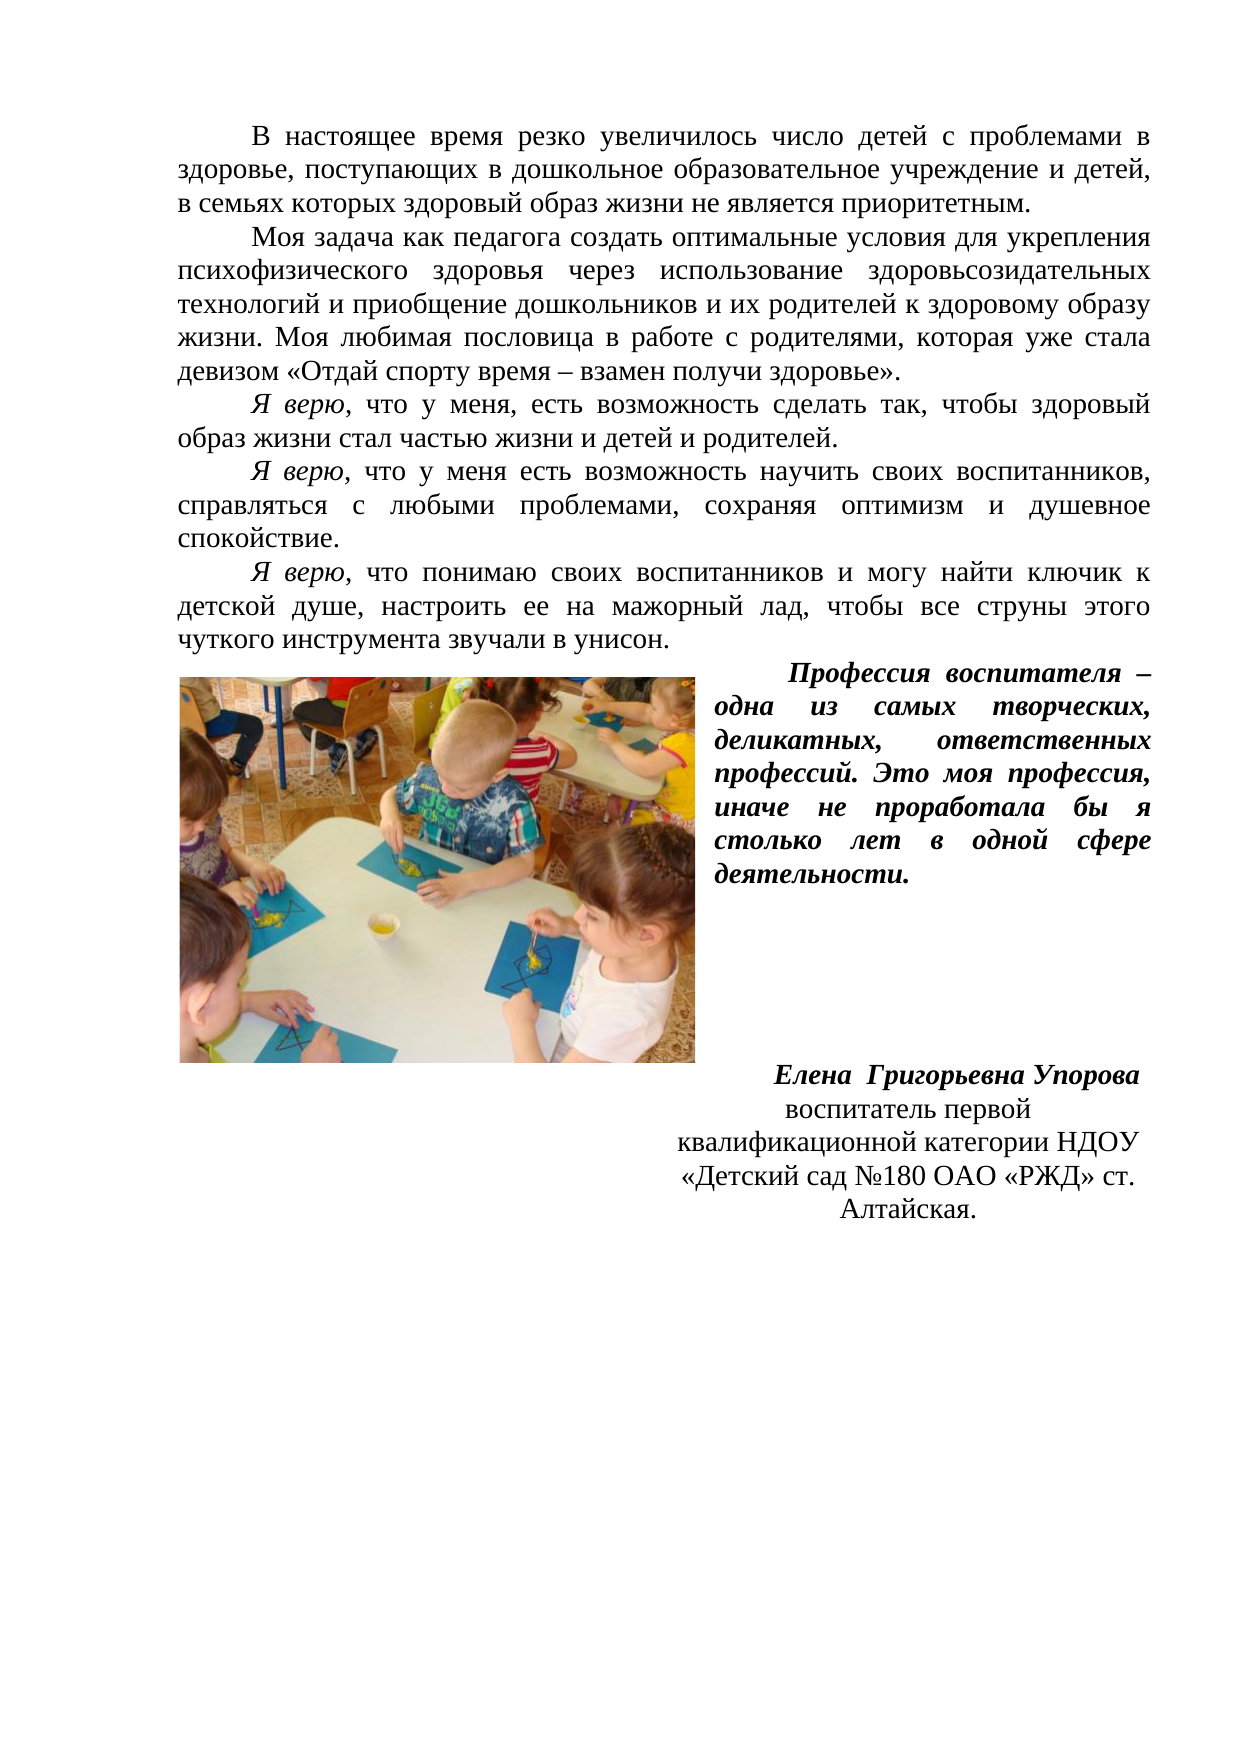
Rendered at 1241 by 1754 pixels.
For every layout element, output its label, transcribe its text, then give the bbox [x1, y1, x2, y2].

text Елена Григорьевна Упорова [177, 1057, 1152, 1091]
text Я верю, что у меня, есть возможность сделать так, чтобы здоровый образ жизни стал частью жизни и детей и родителей. [177, 386, 1152, 453]
picture [179, 677, 695, 1062]
text В настоящее время резко увеличилось число детей с проблемами в здоровье, поступающих в дошкольное образовательное учреждение и детей, в семьях которых здоровый образ жизни не является приоритетным. [177, 118, 1152, 219]
text воспитатель первой квалификационной категории НДОУ «Детский сад №180 ОАО «РЖД» ст. Алтайская. [664, 1091, 1152, 1225]
text Я верю, что понимаю своих воспитанников и могу найти ключик к детской душе, настроить ее на мажорный лад, чтобы все струны этого чуткого инструмента звучали в унисон. [177, 554, 1152, 655]
text Я верю, что у меня есть возможность научить своих воспитанников, справляться с любыми проблемами, сохраняя оптимизм и душевное спокойствие. [177, 453, 1152, 554]
text Профессия воспитателя – одна из самых творческих, деликатных, ответственных профессий. Это моя профессия, иначе не проработала бы я столько лет в одной сфере деятельности. [177, 655, 1152, 889]
text Моя задача как педагога создать оптимальные условия для укрепления психофизического здоровья через использование здоровьсозидательных технологий и приобщение дошкольников и их родителей к здоровому образу жизни. Моя любимая пословица в работе с родителями, которая уже стала девизом «Отдай спорту время – взамен получи здоровье». [177, 219, 1152, 386]
